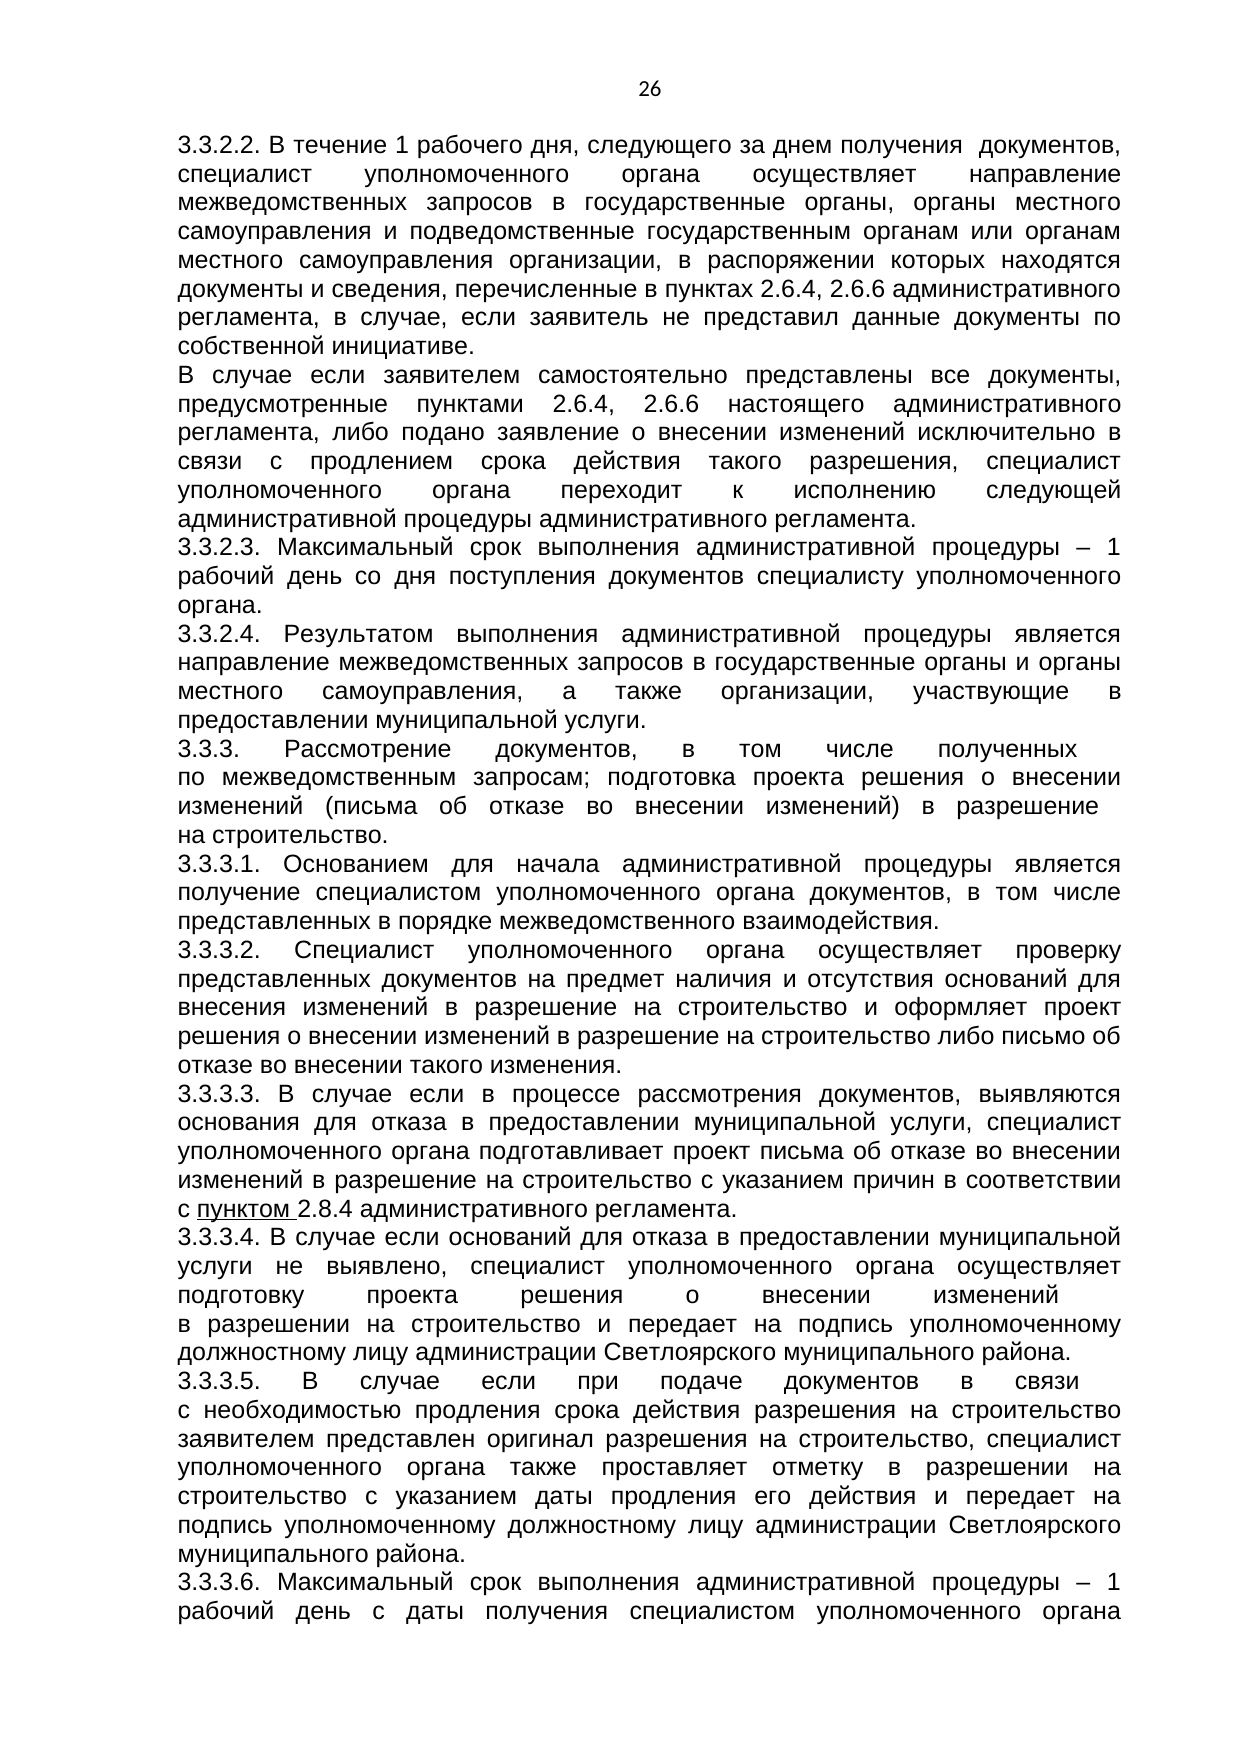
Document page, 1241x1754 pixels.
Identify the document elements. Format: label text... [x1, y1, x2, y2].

text 3.3.3.1. Основанием для начала административной процедуры является получение специалистом уполномоченного органа документов, в том числе представленных в порядке межведомственного взаимодействия. [177, 849, 1122, 935]
text 3.3.2.2. В течение 1 рабочего дня, следующего за днем получения документов, специалист уполномоченного органа осуществляет направление межведомственных запросов в государственные органы, органы местного самоуправления и подведомственные государственным органам или органам местного самоуправления организации, в распоряжении которых находятся документы и сведения, перечисленные в пунктах 2.6.4, 2.6.6 административного регламента, в случае, если заявитель не представил данные документы по собственной инициативе. [177, 130, 1122, 360]
text 3.3.3.4. В случае если оснований для отказа в предоставлении муниципальной услуги не выявлено, специалист уполномоченного органа осуществляет подготовку проекта решения о внесении изменений в разрешении на строительство и передает на подпись уполномоченному должностному лицу администрации Светлоярского муниципального района. [177, 1222, 1122, 1366]
text 3.3.2.4. Результатом выполнения административной процедуры является направление межведомственных запросов в государственные органы и органы местного самоуправления, а также организации, участвующие в предоставлении муниципальной услуги. [177, 619, 1122, 734]
text 3.3.3. Рассмотрение документов, в том числе полученных по межведомственным запросам; подготовка проекта решения о внесении изменений (письма об отказе во внесении изменений) в разрешение на строительство. [177, 734, 1122, 849]
text 3.3.2.3. Максимальный срок выполнения административной процедуры – 1 рабочий день со дня поступления документов специалисту уполномоченного органа. [177, 532, 1122, 619]
text 3.3.3.2. Специалист уполномоченного органа осуществляет проверку представленных документов на предмет наличия и отсутствия оснований для внесения изменений в разрешение на строительство и оформляет проект решения о внесении изменений в разрешение на строительство либо письмо об отказе во внесении такого изменения. [177, 935, 1122, 1079]
text В случае если заявителем самостоятельно представлены все документы, предусмотренные пунктами 2.6.4, 2.6.6 настоящего административного регламента, либо подано заявление о внесении изменений исключительно в связи с продлением срока действия такого разрешения, специалист уполномоченного органа переходит к исполнению следующей административной процедуры административного регламента. [177, 360, 1122, 532]
text 3.3.3.5. В случае если при подаче документов в связи с необходимостью продления срока действия разрешения на строительство заявителем представлен оригинал разрешения на строительство, специалист уполномоченного органа также проставляет отметку в разрешении на строительство с указанием даты продления его действия и передает на подпись уполномоченному должностному лицу администрации Светлоярского муниципального района. [177, 1366, 1122, 1567]
text 3.3.3.3. В случае если в процессе рассмотрения документов, выявляются основания для отказа в предоставлении муниципальной услуги, специалист уполномоченного органа подготавливает проект письма об отказе во внесении изменений в разрешение на строительство с указанием причин в соответствии с пунктом 2.8.4 административного регламента. [177, 1079, 1122, 1222]
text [177, 1567, 1122, 1625]
